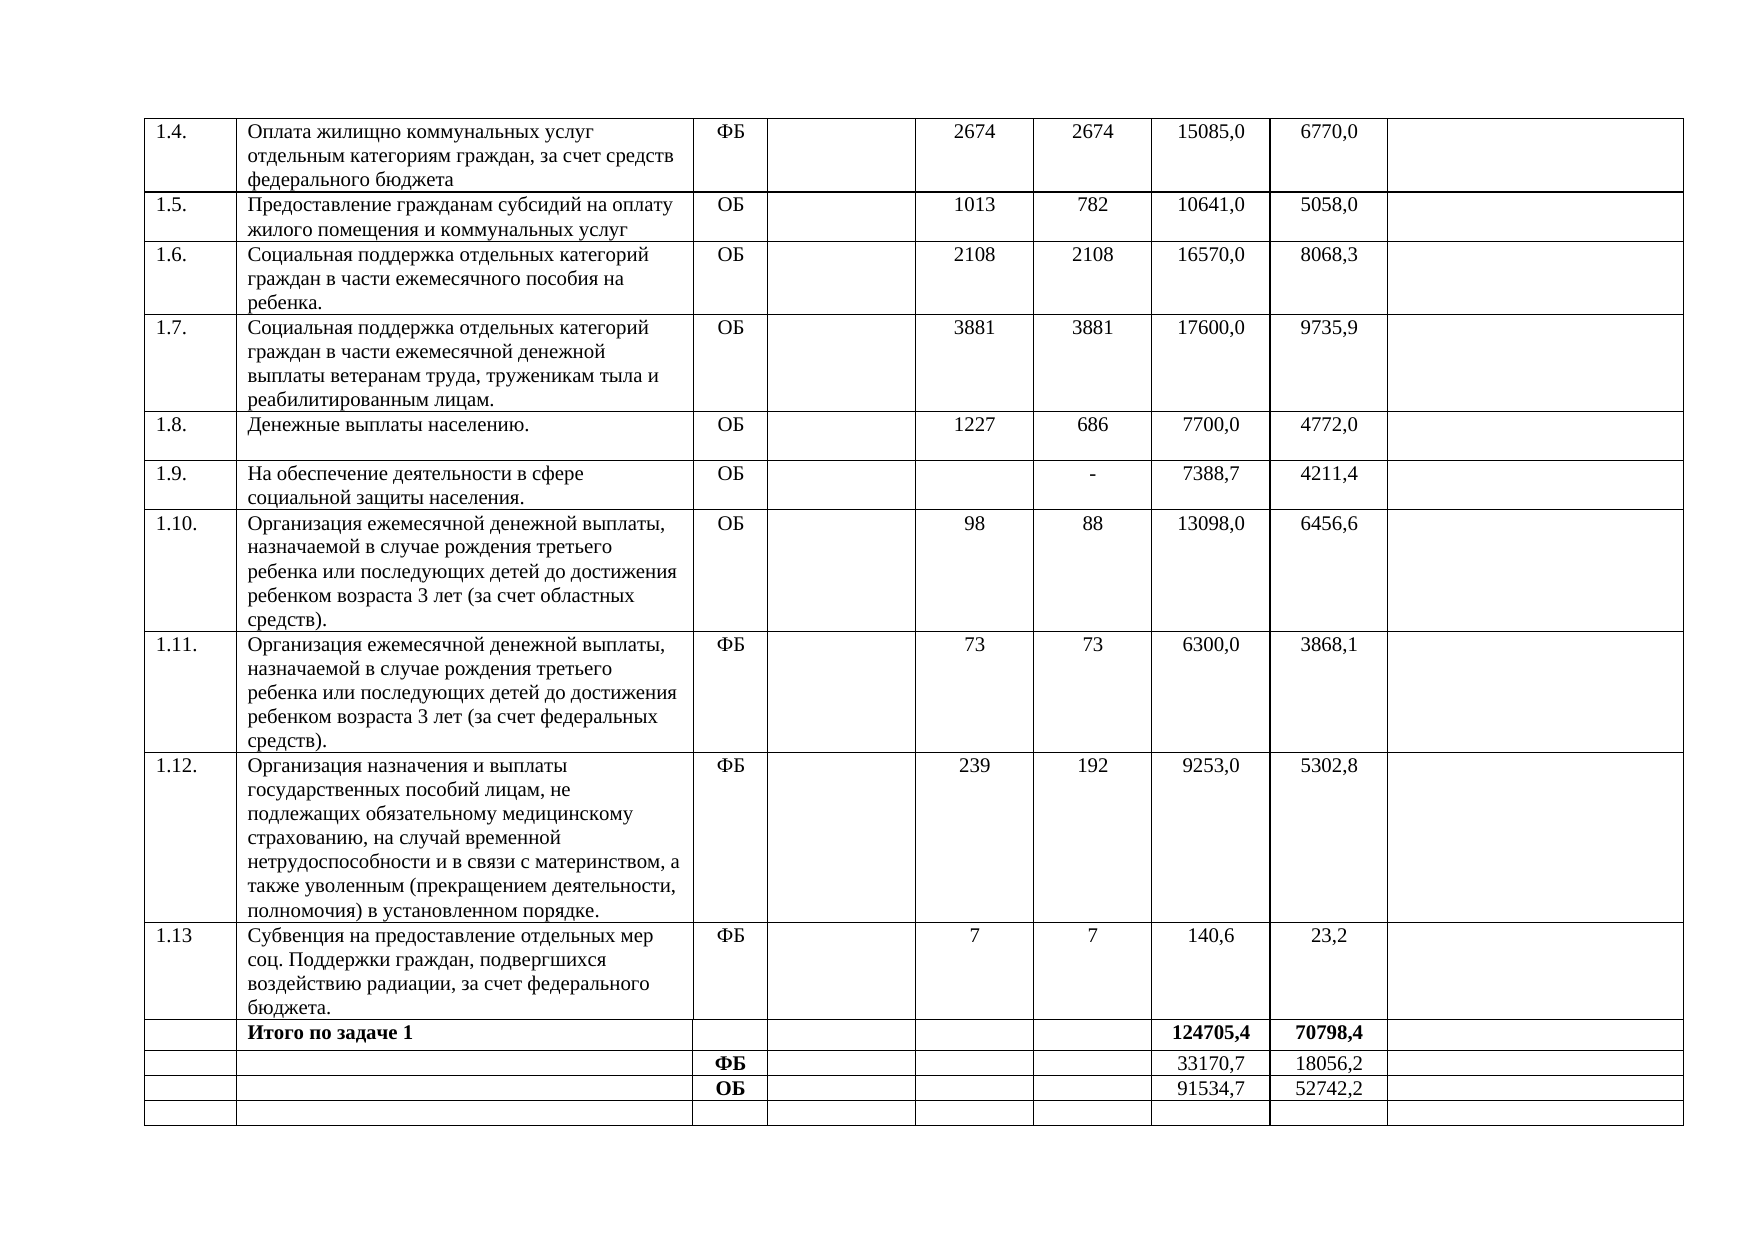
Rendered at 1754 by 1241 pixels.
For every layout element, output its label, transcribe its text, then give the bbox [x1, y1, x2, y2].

table_cell 6300,0 [1152, 632, 1269, 752]
table_cell Итого по задаче 1 [237, 1020, 692, 1050]
table_cell 98 [916, 510, 1033, 631]
table_cell [768, 461, 915, 509]
table_cell Предоставление гражданам субсидий на оплату жилого помещения и коммунальных услуг [237, 193, 693, 241]
table_cell ОБ [694, 193, 767, 241]
table_cell На обеспечение деятельности в сфере социальной защиты населения. [237, 461, 693, 509]
table_cell [693, 1020, 767, 1050]
table_cell ФБ [694, 119, 767, 191]
table_cell [1388, 923, 1683, 1019]
table_cell ОБ [694, 461, 767, 509]
table_cell 1013 [916, 193, 1033, 241]
table_cell [1034, 1020, 1151, 1050]
table_cell 124705,4 [1152, 1020, 1269, 1050]
table_cell [1388, 1051, 1683, 1075]
table_cell 33170,7 [1152, 1051, 1269, 1075]
table_cell [1388, 1101, 1683, 1125]
table_cell [1152, 1101, 1269, 1125]
table_cell [145, 1076, 236, 1100]
table_cell [768, 1051, 915, 1075]
table_cell 7388,7 [1152, 461, 1269, 509]
table_cell ФБ [694, 923, 767, 1019]
table_cell ОБ [694, 510, 767, 631]
table_cell 6456,6 [1271, 510, 1387, 631]
table_cell [237, 1076, 692, 1100]
table_cell Организация ежемесячной денежной выплаты, назначаемой в случае рождения третьего ребенка или последующих детей до достижения ребенком возраста 3 лет (за счет федеральных средств). [237, 632, 693, 752]
table_cell Субвенция на предоставление отдельных мер соц. Поддержки граждан, подвергшихся воздействию радиации, за счет федерального бюджета. [237, 923, 693, 1019]
table_cell 3881 [916, 315, 1033, 411]
table_cell [916, 1020, 1033, 1050]
table_cell 1.11. [145, 632, 236, 752]
table_cell 9735,9 [1271, 315, 1387, 411]
table_cell [237, 1051, 692, 1075]
table_cell [768, 193, 915, 241]
table_cell 7 [1034, 923, 1151, 1019]
table_cell 4772,0 [1271, 412, 1387, 460]
table_cell ФБ [694, 753, 767, 922]
table_cell Организация назначения и выплаты государственных пособий лицам, не подлежащих обязательному медицинскому страхованию, на случай временной нетрудоспособности и в связи с материнством, а также уволенным (прекращением деятельности, полномочия) в установленном порядке. [237, 753, 693, 922]
table_cell [768, 923, 915, 1019]
table_cell Социальная поддержка отдельных категорий граждан в части ежемесячного пособия на ребенка. [237, 242, 693, 314]
table_cell [1034, 1101, 1151, 1125]
table_cell [768, 1101, 915, 1125]
table_cell 686 [1034, 412, 1151, 460]
table_cell ОБ [693, 1076, 767, 1100]
table_cell [916, 1076, 1033, 1100]
table_cell 2674 [916, 119, 1033, 191]
table_cell 9253,0 [1152, 753, 1269, 922]
table_cell [237, 1101, 692, 1125]
table_cell 1.12. [145, 753, 236, 922]
table_cell 15085,0 [1152, 119, 1269, 191]
table_cell 2674 [1034, 119, 1151, 191]
table_cell [768, 412, 915, 460]
table_cell [1388, 1076, 1683, 1100]
table_cell 18056,2 [1271, 1051, 1387, 1075]
table_cell 7700,0 [1152, 412, 1269, 460]
table_cell 192 [1034, 753, 1151, 922]
table_cell 91534,7 [1152, 1076, 1269, 1100]
table_cell Социальная поддержка отдельных категорий граждан в части ежемесячной денежной выплаты ветеранам труда, труженикам тыла и реабилитированным лицам. [237, 315, 693, 411]
table_cell 1.8. [145, 412, 236, 460]
table_cell [145, 1051, 236, 1075]
table_cell 13098,0 [1152, 510, 1269, 631]
table_cell [1388, 193, 1683, 241]
table_cell [145, 1101, 236, 1125]
table_cell 73 [916, 632, 1033, 752]
table_cell ОБ [694, 412, 767, 460]
table_cell 17600,0 [1152, 315, 1269, 411]
table_cell 1227 [916, 412, 1033, 460]
table_cell [1388, 753, 1683, 922]
table_cell Оплата жилищно коммунальных услуг отдельным категориям граждан, за счет средств федерального бюджета [237, 119, 693, 191]
table_cell 239 [916, 753, 1033, 922]
table_cell ФБ [694, 632, 767, 752]
table_cell [1388, 412, 1683, 460]
table_cell [916, 461, 1033, 509]
table_cell [768, 242, 915, 314]
table_cell 70798,4 [1271, 1020, 1387, 1050]
table_cell 7 [916, 923, 1033, 1019]
table_cell [916, 1051, 1033, 1075]
table_cell [768, 753, 915, 922]
table_cell 2108 [916, 242, 1033, 314]
table_cell 782 [1034, 193, 1151, 241]
table_cell 1.10. [145, 510, 236, 631]
table_cell 1.6. [145, 242, 236, 314]
table_cell [1034, 1076, 1151, 1100]
table_cell [1388, 461, 1683, 509]
table_cell [1034, 1051, 1151, 1075]
table_cell [1388, 510, 1683, 631]
table_cell 4211,4 [1271, 461, 1387, 509]
table_cell [1388, 1020, 1683, 1050]
table_cell [1388, 119, 1683, 191]
table_cell [1271, 1101, 1387, 1125]
table_cell 1.5. [145, 193, 236, 241]
table_cell 1.9. [145, 461, 236, 509]
table_cell 3868,1 [1271, 632, 1387, 752]
table_cell 5302,8 [1271, 753, 1387, 922]
table_cell 88 [1034, 510, 1151, 631]
table_cell Организация ежемесячной денежной выплаты, назначаемой в случае рождения третьего ребенка или последующих детей до достижения ребенком возраста 3 лет (за счет областных средств). [237, 510, 693, 631]
table_cell [1388, 242, 1683, 314]
table_cell [768, 1020, 915, 1050]
table_cell 16570,0 [1152, 242, 1269, 314]
table_cell [1388, 632, 1683, 752]
table_cell [1388, 315, 1683, 411]
table_cell [768, 632, 915, 752]
table_cell [768, 315, 915, 411]
table_cell [693, 1101, 767, 1125]
table_cell 23,2 [1271, 923, 1387, 1019]
table_cell 3881 [1034, 315, 1151, 411]
table_cell 140,6 [1152, 923, 1269, 1019]
table_cell ОБ [694, 315, 767, 411]
table_cell Денежные выплаты населению. [237, 412, 693, 460]
table_cell 6770,0 [1271, 119, 1387, 191]
table_cell [145, 1020, 236, 1050]
table_cell [768, 510, 915, 631]
table_cell ОБ [694, 242, 767, 314]
table_cell 52742,2 [1271, 1076, 1387, 1100]
table_cell [768, 1076, 915, 1100]
table_cell ФБ [693, 1051, 767, 1075]
table_cell 1.7. [145, 315, 236, 411]
table_cell 1.4. [145, 119, 236, 191]
table_cell 10641,0 [1152, 193, 1269, 241]
table_cell 73 [1034, 632, 1151, 752]
table_cell - [1034, 461, 1151, 509]
table_cell 1.13 [145, 923, 236, 1019]
table_cell 5058,0 [1271, 193, 1387, 241]
table_cell 8068,3 [1271, 242, 1387, 314]
table_cell [916, 1101, 1033, 1125]
table_cell [768, 119, 915, 191]
table_cell 2108 [1034, 242, 1151, 314]
